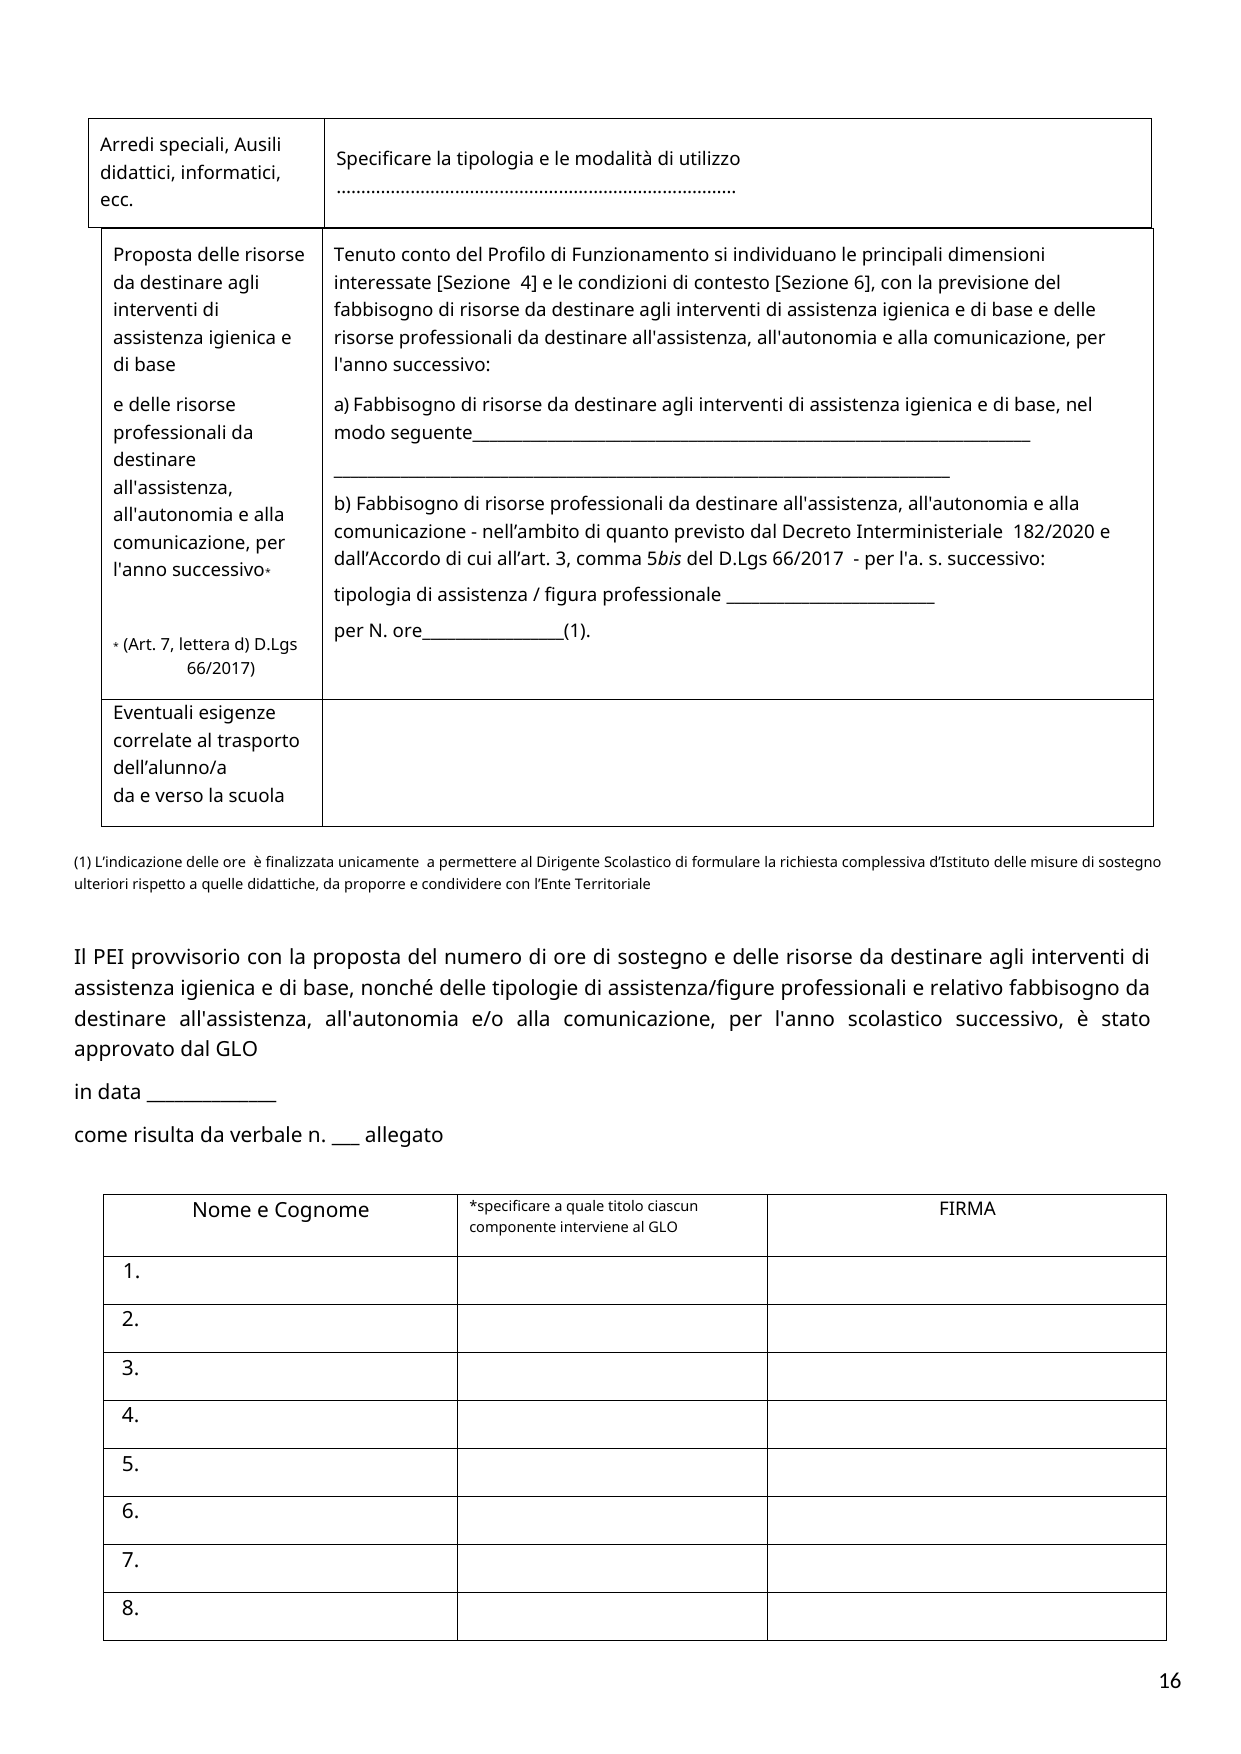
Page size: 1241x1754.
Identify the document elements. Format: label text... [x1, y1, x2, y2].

table_cell [458, 1305, 767, 1352]
table_cell [104, 1593, 457, 1640]
table_cell [104, 1305, 457, 1352]
table_cell [458, 1545, 767, 1592]
text (1) L’indicazione delle ore è finalizzata unicamente a permettere al Dirigente Scolastico di formulare la richiesta complessiva d’Istituto delle misure di sostegno ulteriori rispetto a quelle didattiche, da proporre e condividere con l’Ente Territoriale [74, 852, 1181, 894]
table_cell [104, 1449, 457, 1496]
table_cell [104, 1353, 457, 1399]
table_cell [323, 700, 1153, 826]
table_header *specificare a quale titolo ciascun componente interviene al GLO [458, 1195, 767, 1256]
table_header Nome e Cognome [104, 1195, 457, 1256]
table_cell [104, 1257, 457, 1303]
table_cell [768, 1497, 1166, 1544]
table_cell [458, 1497, 767, 1544]
table_cell [458, 1353, 767, 1399]
table_cell [458, 1449, 767, 1496]
table_cell [458, 1257, 767, 1303]
table_cell [768, 1257, 1166, 1303]
table_cell [458, 1593, 767, 1640]
table_cell [768, 1593, 1166, 1640]
table_header Proposta delle risorse da destinare agli interventi di assistenza igienica e di base e delle risorse professionali da destinare all'assistenza, all'autonomia e alla comunicazione, per l'anno successivo* * (Art. 7, lettera d) D.Lgs 66/2017) [102, 229, 322, 698]
table_cell [104, 1401, 457, 1448]
text Il PEI provvisorio con la proposta del numero di ore di sostegno e delle risorse da destinare agli interventi di assistenza igienica e di base, nonché delle tipologie di assistenza/figure professionali e relativo fabbisogno da destinare all'assistenza, all'autonomia e/o alla comunicazione, per l'anno scolastico successivo, è stato approvato dal GLO [74, 942, 1152, 1063]
table_cell [104, 1545, 457, 1592]
table_cell [104, 1497, 457, 1544]
table_cell Eventuali esigenze correlate al trasporto dell’alunno/a da e verso la scuola [102, 700, 322, 826]
table_cell [458, 1401, 767, 1448]
table_header Specificare la tipologia e le modalità di utilizzo ……………………………………………………………………… [325, 119, 1151, 227]
text in data ______________ [74, 1077, 1181, 1106]
table_header Arredi speciali, Ausili didattici, informatici, ecc. [89, 119, 324, 227]
text come risulta da verbale n. ___ allegato [74, 1121, 1181, 1149]
table_cell [768, 1545, 1166, 1592]
table_header Tenuto conto del Profilo di Funzionamento si individuano le principali dimensioni interessate [Sezione 4] e le condizioni di contesto [Sezione 6], con la previsione del fabbisogno di risorse da destinare agli interventi di assistenza igienica e di base e delle risorse professionali da destinare all'assistenza, all'autonomia e alla comunicazione, per l'anno successivo: a) Fabbisogno di risorse da destinare agli interventi di assistenza igienica e di base, nel modo seguente___________________________________________________________________ __________________________________________________________________________ b) Fabbisogno di risorse professionali da destinare all'assistenza, all'autonomia e alla comunicazione - nell’ambito di quanto previsto dal Decreto Interministeriale 182/2020 e dall’Accordo di cui all’art. 3, comma 5bis del D.Lgs 66/2017 - per l'a. s. successivo: tipologia di assistenza / figura professionale _________________________ per N. ore_________________(1). [323, 229, 1153, 698]
table_cell [768, 1305, 1166, 1352]
table_cell [768, 1449, 1166, 1496]
table_header FIRMA [768, 1195, 1166, 1256]
table_cell [768, 1401, 1166, 1448]
table_cell [768, 1353, 1166, 1399]
